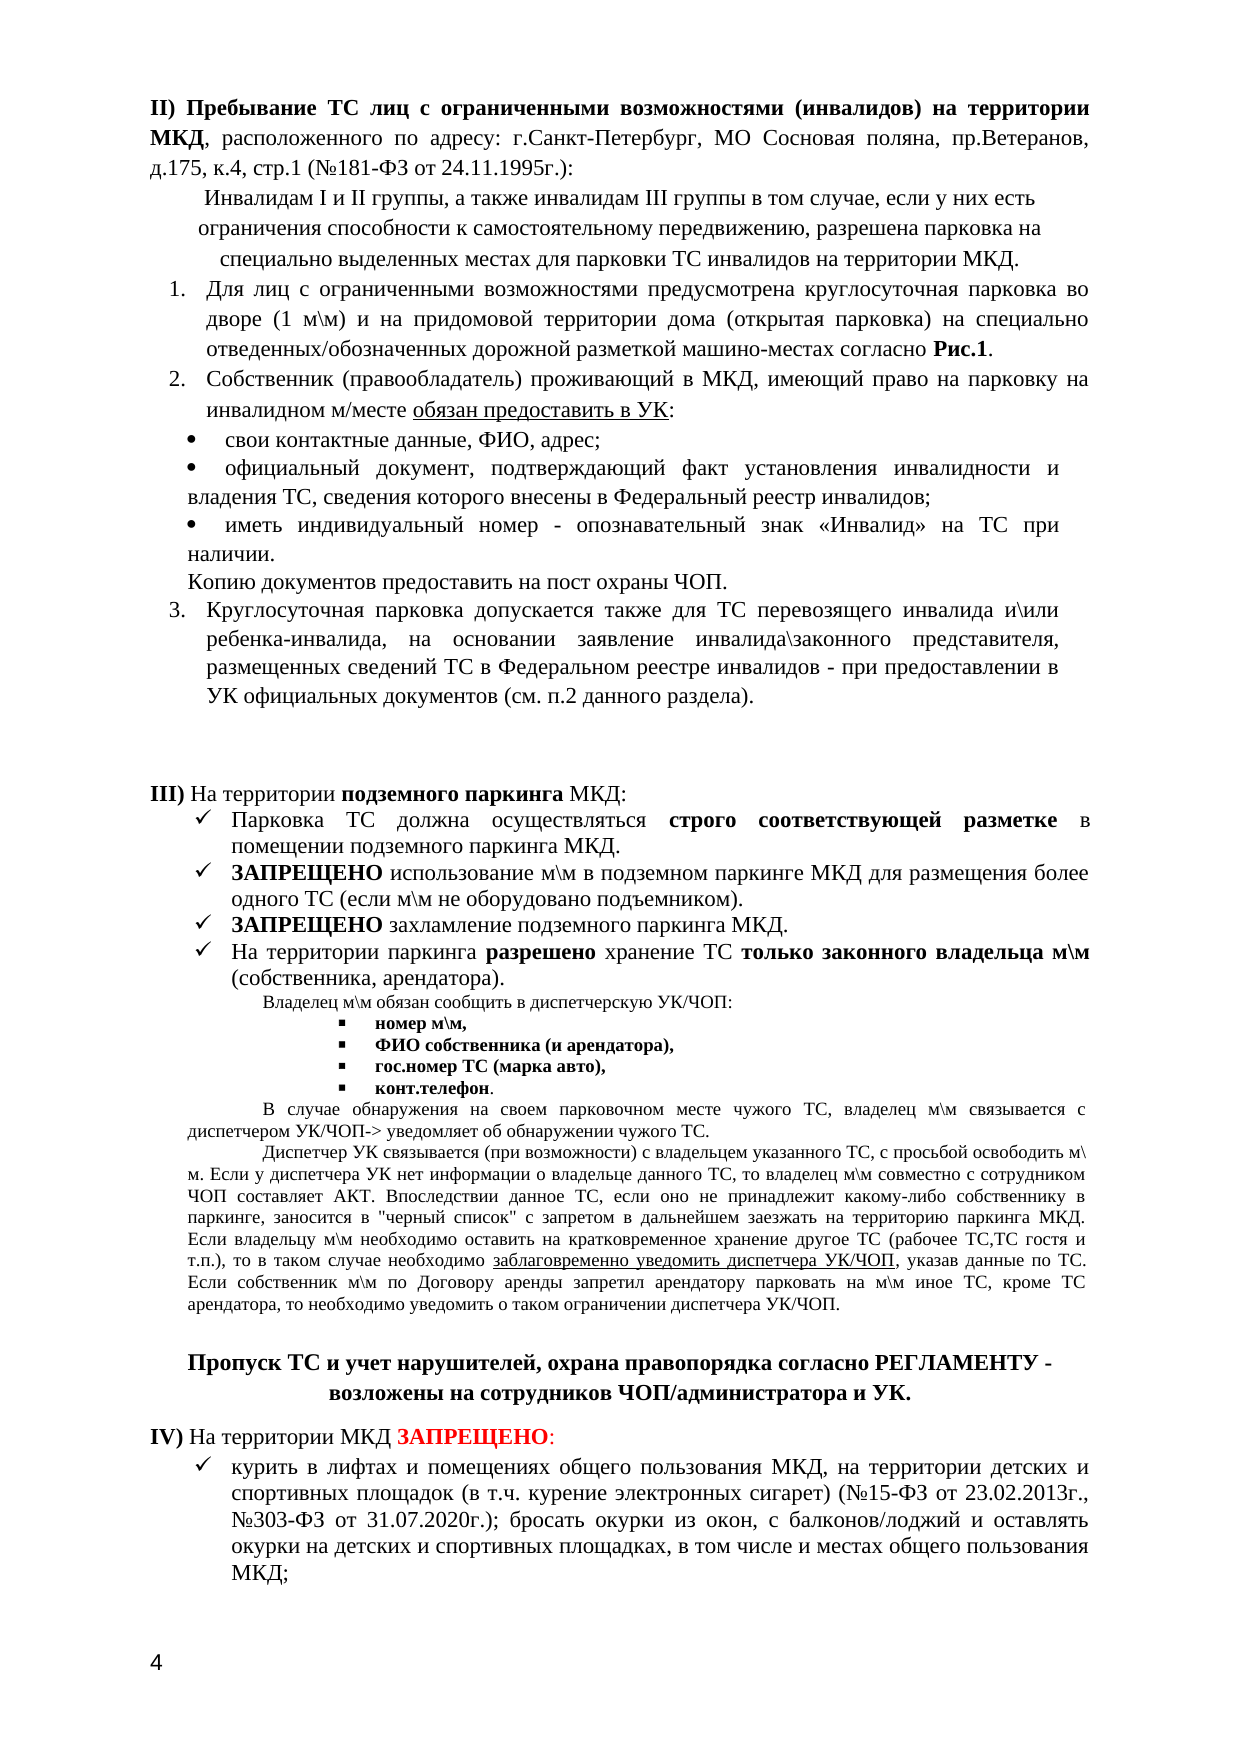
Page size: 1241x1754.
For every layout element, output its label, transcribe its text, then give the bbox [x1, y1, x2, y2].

list Круглосуточная парковка допускается также для ТС перевозящего инвалида и\или ребенка-инвалида, на основании заявление инвалида\законного представителя, размещенных сведений ТС в Федеральном реестре инвалидов - при предоставлении в УК официальных документов (см. п.2 данного раздела). [169, 597, 1061, 708]
text Пропуск ТС и учет нарушителей, охрана правопорядка согласно РЕГЛАМЕНТУ - возложены на сотрудников ЧОП/администратора и УК. [150, 1347, 1090, 1405]
text IV) На территории МКД ЗАПРЕЩЕНО: [150, 1423, 1090, 1449]
list свои контактные данные, ФИО, адрес; [187, 426, 1061, 452]
text III) На территории подземного паркинга МКД: [150, 780, 1090, 806]
list Копию документов предоставить на пост охраны ЧОП. [187, 568, 1061, 594]
list Диспетчер УК связывается (при возможности) с владельцем указанного ТС, с просьбой освободить м\м. Если у диспетчера УК нет информации о владельце данного ТС, то владелец м\м совместно с сотрудником ЧОП составляет АКТ. Впоследствии данное ТС, если оно не принадлежит какому-либо собственнику в паркинге, заносится в "черный список" с запретом в дальнейшем заезжать на территорию паркинга МКД. Если владельцу м\м необходимо оставить на кратковременное хранение другое ТС (рабочее ТС,ТС гостя и т.п.), то в таком случае необходимо заблаговременно уведомить диспетчера УК/ЧОП, указав данные по ТС. Если собственник м\м по Договору аренды запретил арендатору парковать на м\м иное ТС, кроме ТС арендатора, то необходимо уведомить о таком ограничении диспетчера УК/ЧОП. [187, 1141, 1087, 1314]
list Парковка ТС должна осуществляться строго соответствующей разметке в помещении подземного паркинга МКД. [194, 806, 1090, 859]
list Собственник (правообладатель) проживающий в МКД, имеющий право на парковку на инвалидном м/месте обязан предоставить в УК: [169, 366, 1090, 422]
list ЗАПРЕЩЕНО захламление подземного паркинга МКД. [194, 911, 1090, 938]
list Для лиц с ограниченными возможностями предусмотрена круглосуточная парковка во дворе (1 м\м) и на придомовой территории дома (открытая парковка) на специально отведенных/обозначенных дорожной разметкой машино-местах согласно Рис.1. [169, 275, 1090, 362]
list официальный документ, подтверждающий факт установления инвалидности и владения ТС, сведения которого внесены в Федеральный реестр инвалидов; [187, 454, 1061, 509]
list В случае обнаружения на своем парковочном месте чужого ТС, владелец м\м связывается с диспетчером УК/ЧОП-> уведомляет об обнаружении чужого ТС. [187, 1098, 1087, 1141]
text Инвалидам I и II группы, а также инвалидам III группы в том случае, если у них есть ограничения способности к самостоятельному передвижению, разрешена парковка на специально выделенных местах для парковки ТС инвалидов на территории МКД. [150, 184, 1090, 271]
text II) Пребывание ТС лиц с ограниченными возможностями (инвалидов) на территории МКД, расположенного по адресу: г.Санкт-Петербург, МО Сосновая поляна, пр.Ветеранов, д.175, к.4, стр.1 (№181-ФЗ от 24.11.1995г.): [150, 94, 1090, 180]
list ФИО собственника (и арендатора), [225, 1034, 1125, 1055]
list номер м\м, [225, 1012, 1125, 1034]
list Владелец м\м обязан сообщить в диспетчерскую УК/ЧОП: [150, 991, 1125, 1012]
list курить в лифтах и помещениях общего пользования МКД, на территории детских и спортивных площадок (в т.ч. курение электронных сигарет) (№15-ФЗ от 23.02.2013г., №303-ФЗ от 31.07.2020г.); бросать окурки из окон, с балконов/лоджий и оставлять окурки на детских и спортивных площадках, в том числе и местах общего пользования МКД; [194, 1453, 1090, 1585]
list иметь индивидуальный номер - опознавательный знак «Инвалид» на ТС при наличии. [187, 511, 1061, 566]
list гос.номер ТС (марка авто), [225, 1055, 1125, 1077]
list конт.телефон. [225, 1077, 1125, 1098]
list На территории паркинга разрешено хранение ТС только законного владельца м\м (собственника, арендатора). [194, 938, 1090, 991]
list ЗАПРЕЩЕНО использование м\м в подземном паркинге МКД для размещения более одного ТС (если м\м не оборудовано подъемником). [194, 859, 1090, 911]
